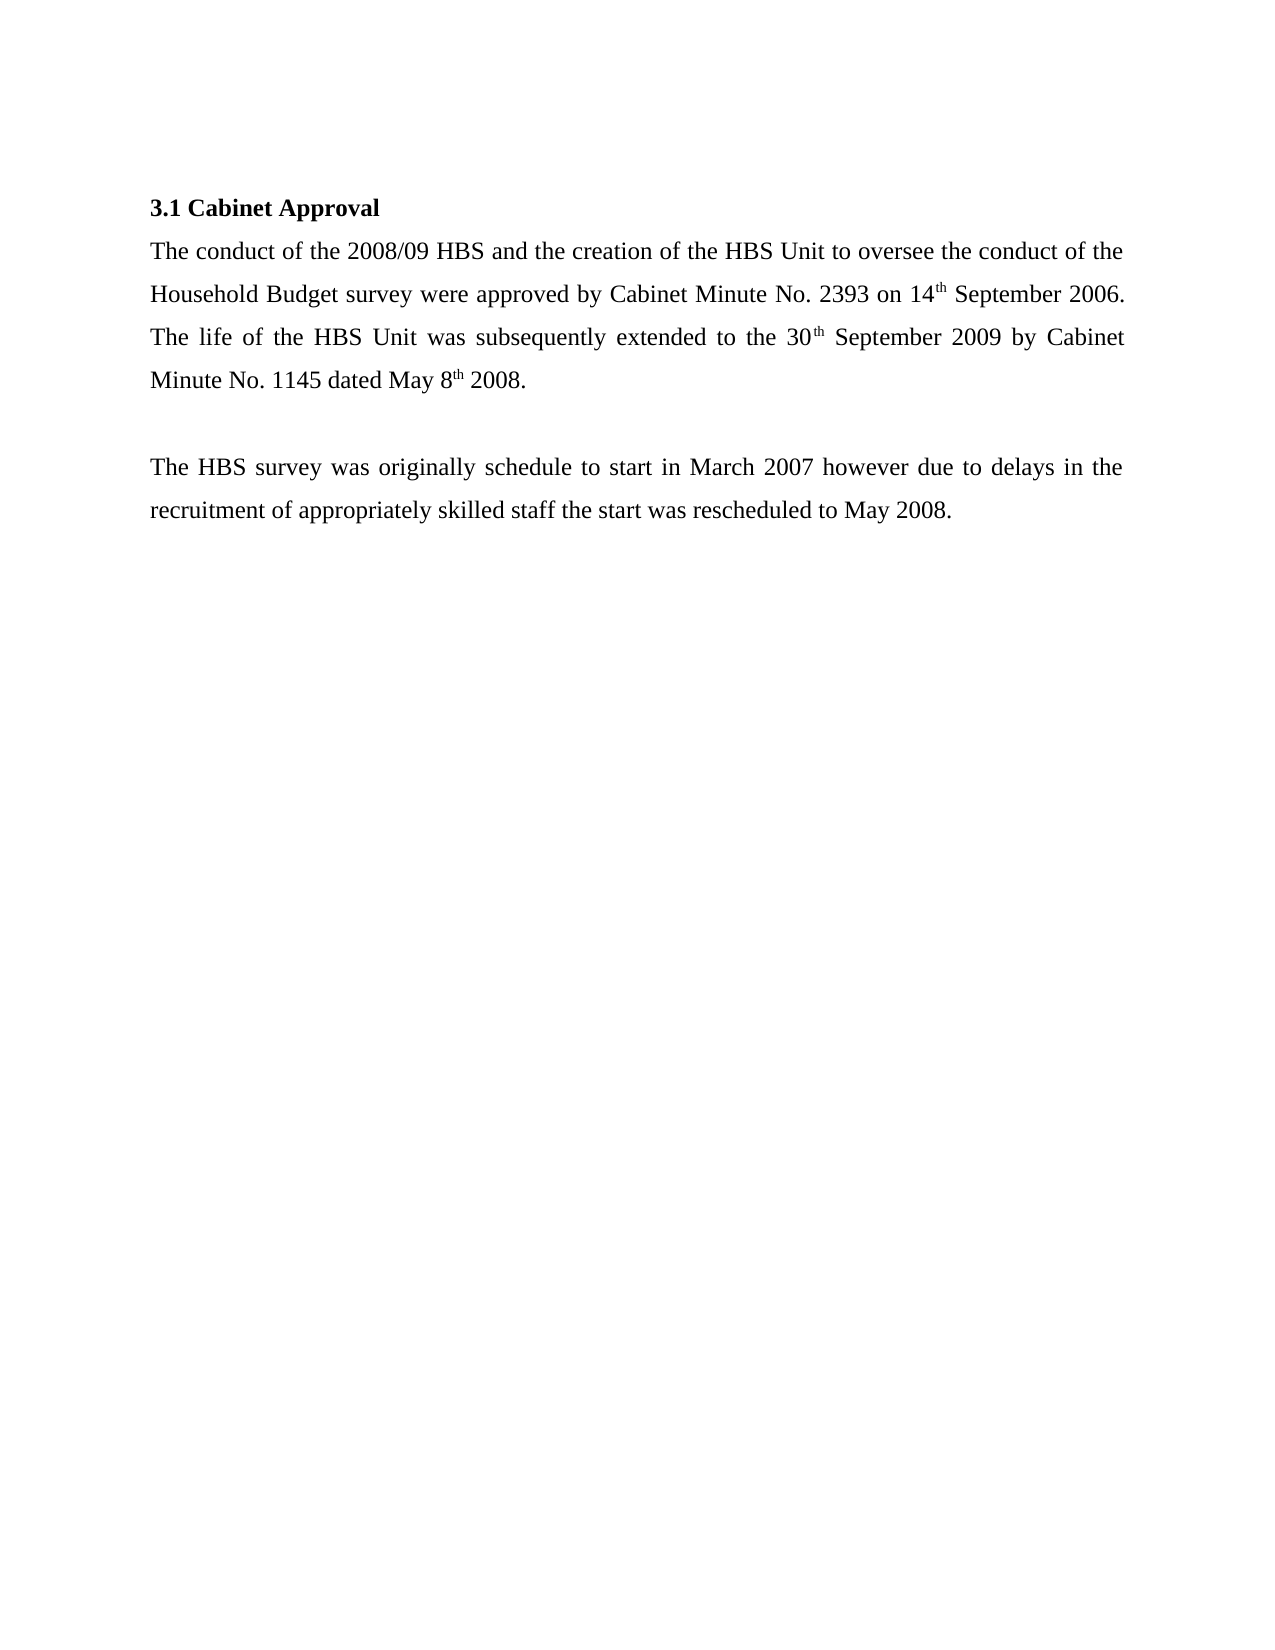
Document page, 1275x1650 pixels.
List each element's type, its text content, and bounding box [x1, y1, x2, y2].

text 3.1 Cabinet Approval [150, 193, 1125, 222]
text The HBS survey was originally schedule to start in March 2007 however due to delays in the recruitment of appropriately skilled staff the start was rescheduled to May 2008. [150, 452, 1125, 524]
text The conduct of the 2008/09 HBS and the creation of the HBS Unit to oversee the conduct of the Household Budget survey were approved by Cabinet Minute No. 2393 on 14th September 2006. The life of the HBS Unit was subsequently extended to the 30th September 2009 by Cabinet Minute No. 1145 dated May 8th 2008. [150, 236, 1125, 394]
